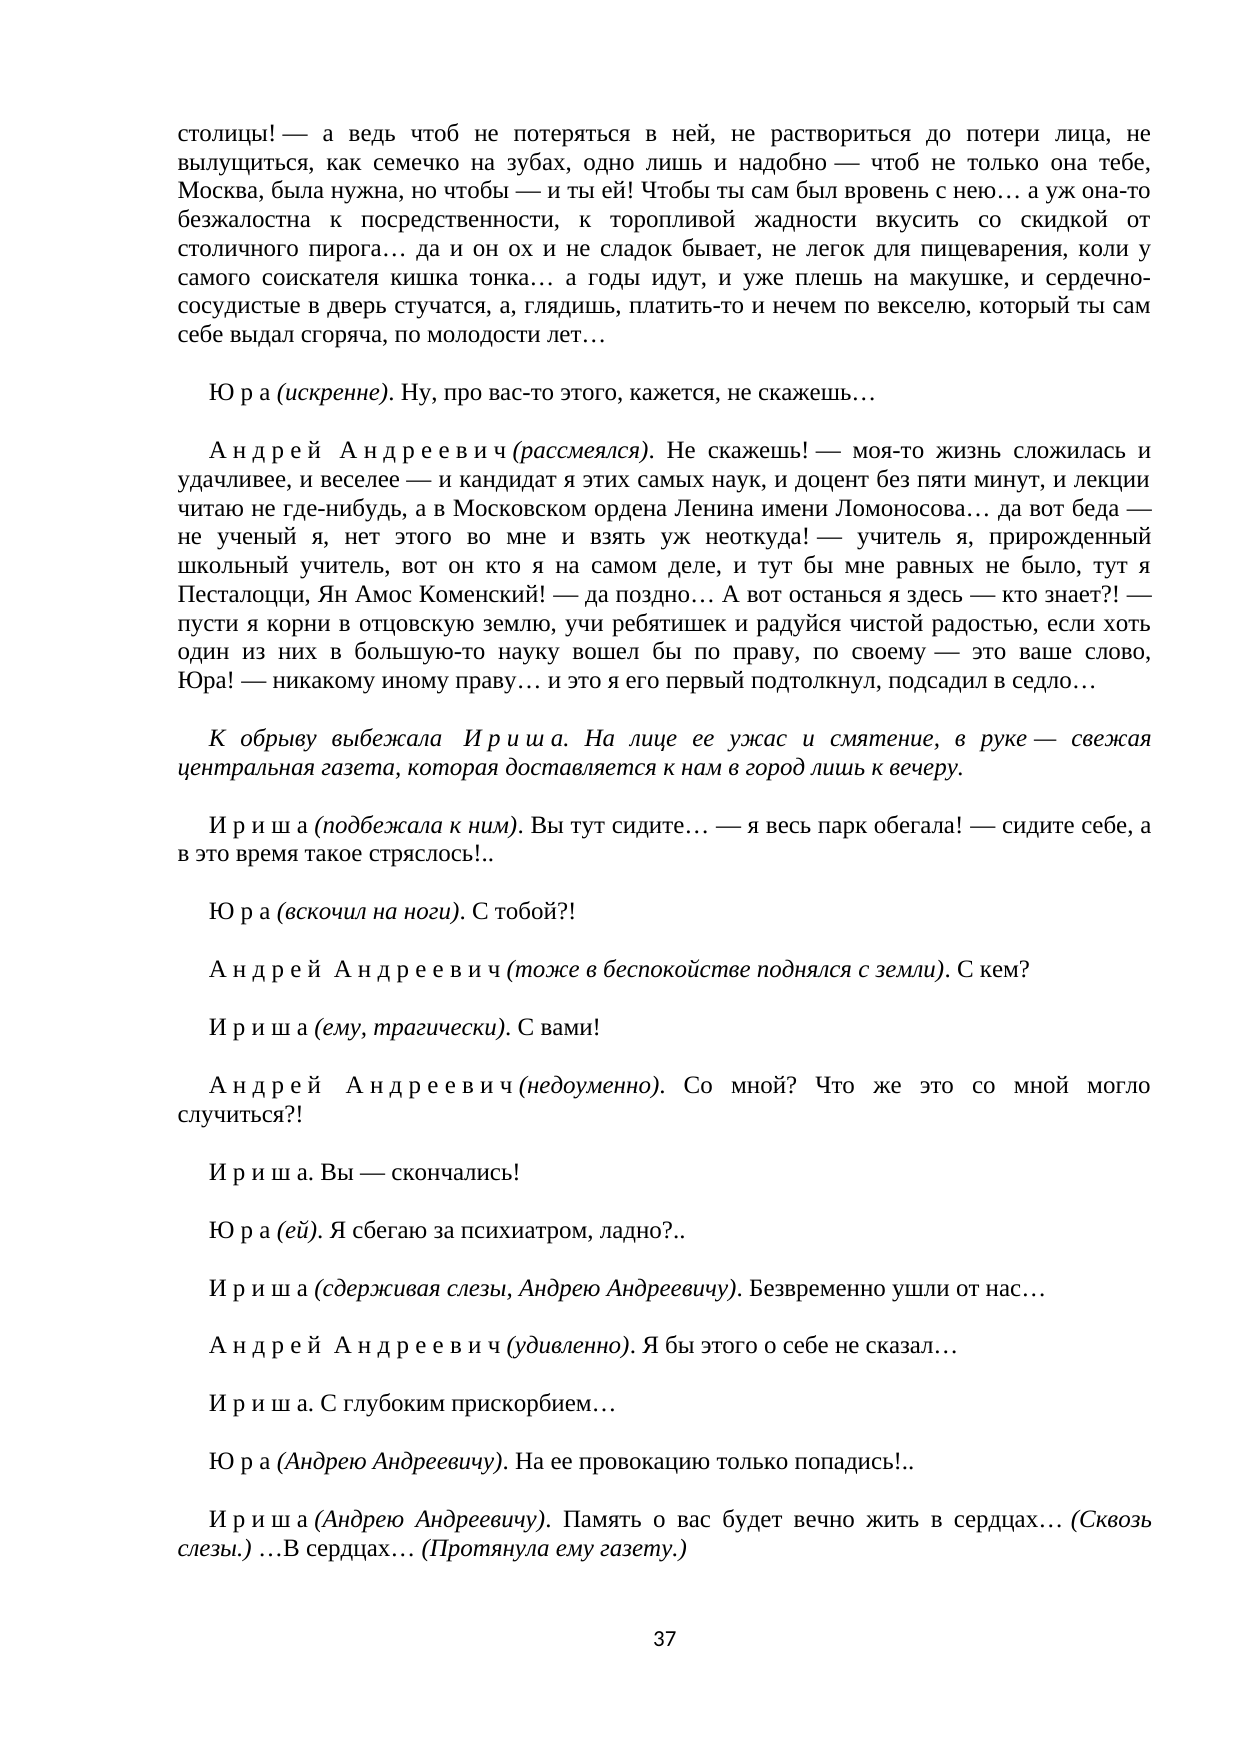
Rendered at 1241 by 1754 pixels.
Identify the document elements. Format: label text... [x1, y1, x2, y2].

text А н д р е й А н д р е е в и ч (тоже в беспокойстве поднялся с земли). С кем? [177, 954, 1152, 983]
text И р и ш а. Вы — скончались! [177, 1157, 1152, 1186]
text И р и ш а. С глубоким прискорбием… [177, 1388, 1152, 1417]
text Ю р а (ей). Я сбегаю за психиатром, ладно?.. [177, 1215, 1152, 1243]
text Ю р а (Андрею Андреевичу). На ее провокацию только попадись!.. [177, 1446, 1152, 1475]
text А н д р е й А н д р е е в и ч (удивленно). Я бы этого о себе не сказал… [177, 1331, 1152, 1359]
text И р и ш а (сдерживая слезы, Андрею Андреевичу). Безвременно ушли от нас… [177, 1273, 1152, 1301]
text И р и ш а (подбежала к ним). Вы тут сидите… — я весь парк обегала! — сидите себе, а в это время такое стряслось!.. [177, 810, 1152, 867]
text А н д р е й А н д р е е в и ч (рассмеялся). Не скажешь! — моя-то жизнь сложилась и удачливее, и веселее — и кандидат я этих самых наук, и доцент без пяти минут, и лекции читаю не где-нибудь, а в Московском ордена Ленина имени Ломоносова… да вот беда — не ученый я, нет этого во мне и взять уж неоткуда! — учитель я, прирожденный школьный учитель, вот он кто я на самом деле, и тут бы мне равных не было, тут я Песталоцци, Ян Амос Коменский! — да поздно… А вот останься я здесь — кто знает?! — пусти я корни в отцовскую землю, учи ребятишек и радуйся чистой радостью, если хоть один из них в большую-то науку вошел бы по праву, по своему — это ваше слово, Юра! — никакому иному праву… и это я его первый подтолкнул, подсадил в седло… [177, 435, 1152, 694]
text К обрыву выбежала И р и ш а. На лице ее ужас и смятение, в руке — свежая центральная газета, которая доставляется к нам в город лишь к вечеру. [177, 723, 1152, 781]
text Ю р а (искренне). Ну, про вас-то этого, кажется, не скажешь… [177, 377, 1152, 406]
text И р и ш а (Андрею Андреевичу). Память о вас будет вечно жить в сердцах… (Сквозь слезы.) …В сердцах… (Протянула ему газету.) [177, 1504, 1152, 1562]
text Ю р а (вскочил на ноги). С тобой?! [177, 896, 1152, 925]
text И р и ш а (ему, трагически). С вами! [177, 1012, 1152, 1041]
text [177, 118, 1152, 348]
text А н д р е й А н д р е е в и ч (недоуменно). Со мной? Что же это со мной могло случиться?! [177, 1070, 1152, 1128]
